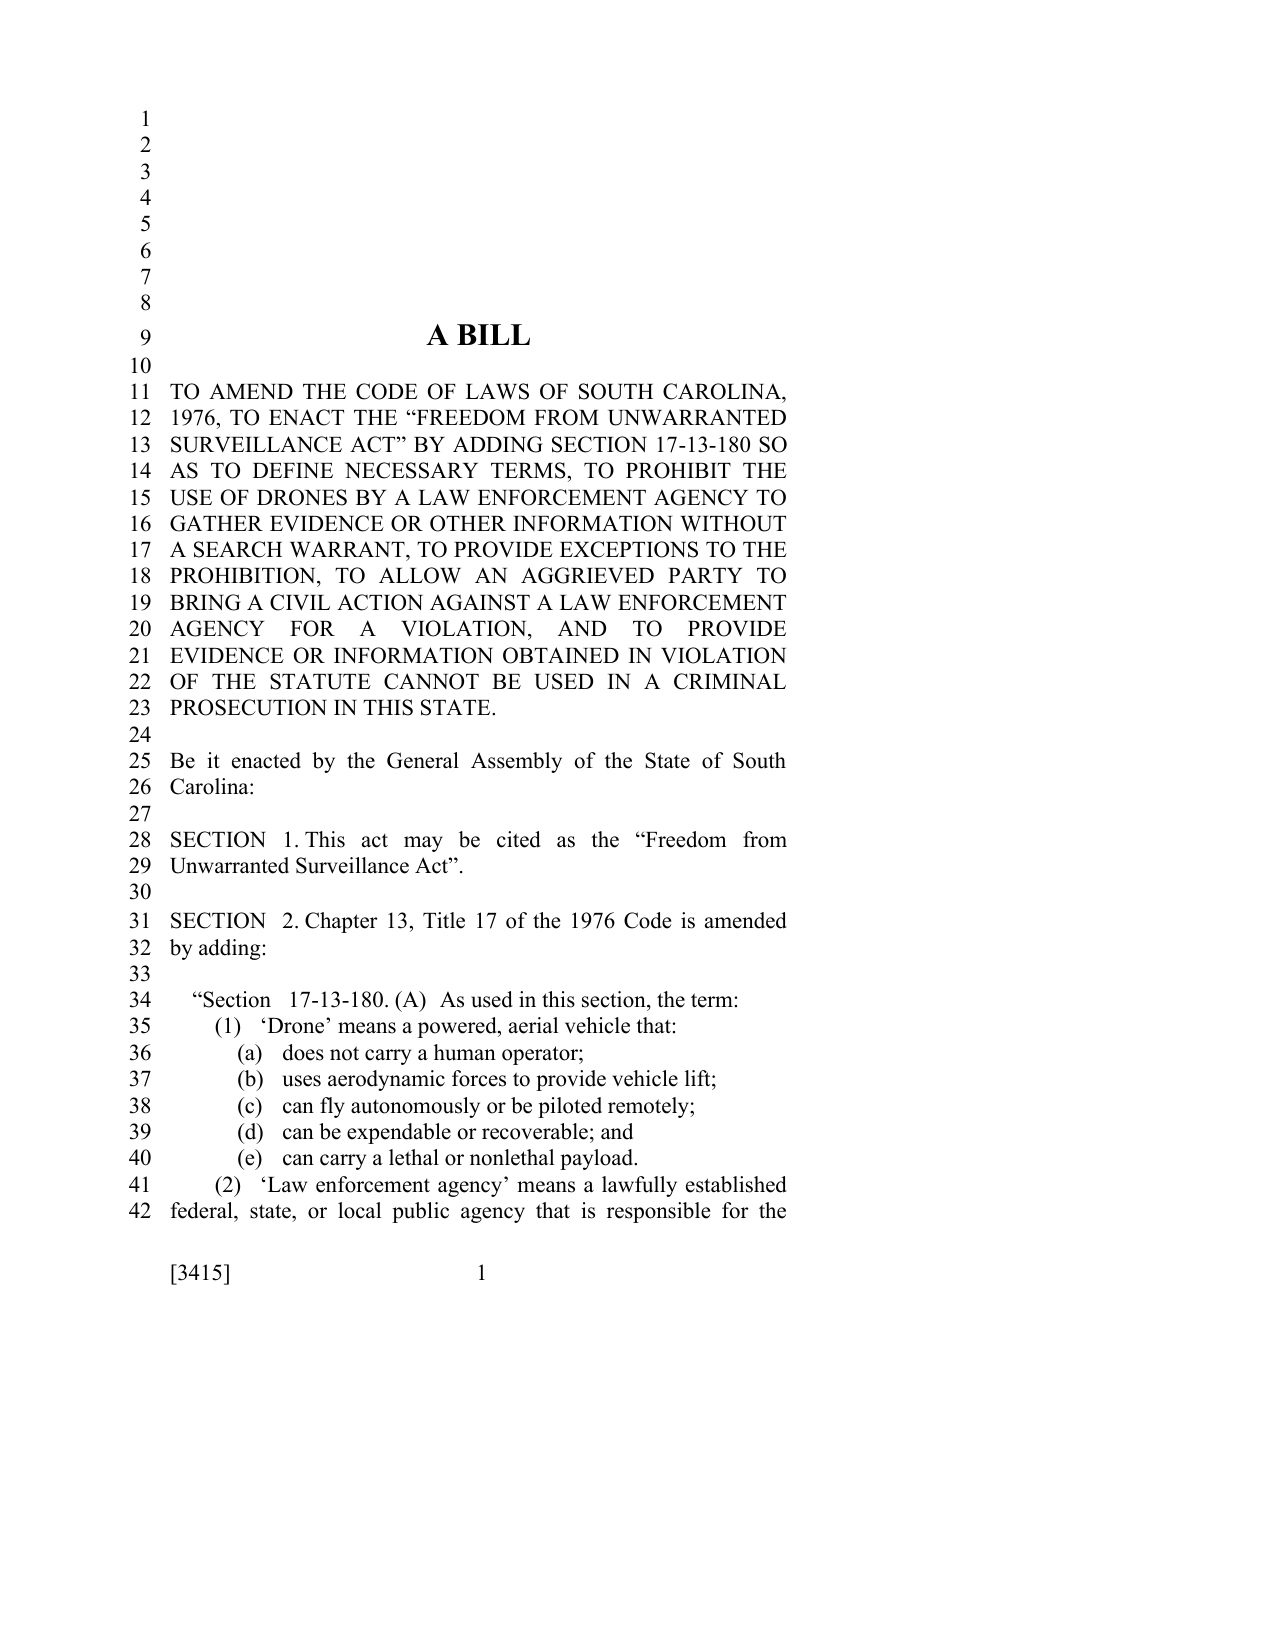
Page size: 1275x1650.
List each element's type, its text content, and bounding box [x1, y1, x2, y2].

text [169, 1171, 787, 1223]
text (c) can fly autonomously or be piloted remotely; [169, 1092, 787, 1118]
text (b) uses aerodynamic forces to provide vehicle lift; [169, 1065, 787, 1092]
text (d) can be expendable or recoverable; and [169, 1118, 787, 1144]
text “Section 17-13-180. (A) As used in this section, the term: [169, 986, 787, 1013]
text (e) can carry a lethal or nonlethal payload. [169, 1144, 787, 1171]
text SECTION 2. Chapter 13, Title 17 of the 1976 Code is amended by adding: [169, 907, 787, 960]
text A BILL [169, 316, 787, 352]
text (1) ‘Drone’ means a powered, aerial vehicle that: [169, 1013, 787, 1039]
text Be it enacted by the General Assembly of the State of South Carolina: [169, 747, 787, 800]
text SECTION 1. This act may be cited as the “Freedom from Unwarranted Surveillance Act”. [169, 826, 787, 879]
text TO AMEND THE CODE OF LAWS OF SOUTH CAROLINA, 1976, TO ENACT THE “FREEDOM FROM UNWARRANTED SURVEILLANCE ACT” BY ADDING SECTION 17-13-180 SO AS TO DEFINE NECESSARY TERMS, TO PROHIBIT THE USE OF DRONES BY A LAW ENFORCEMENT AGENCY TO GATHER EVIDENCE OR OTHER INFORMATION WITHOUT A SEARCH WARRANT, TO PROVIDE EXCEPTIONS TO THE PROHIBITION, TO ALLOW AN AGGRIEVED PARTY TO BRING A CIVIL ACTION AGAINST A LAW ENFORCEMENT AGENCY FOR A VIOLATION, AND TO PROVIDE EVIDENCE OR INFORMATION OBTAINED IN VIOLATION OF THE STATUTE CANNOT BE USED IN A CRIMINAL PROSECUTION IN THIS STATE. [169, 378, 787, 721]
text (a) does not carry a human operator; [169, 1039, 787, 1065]
